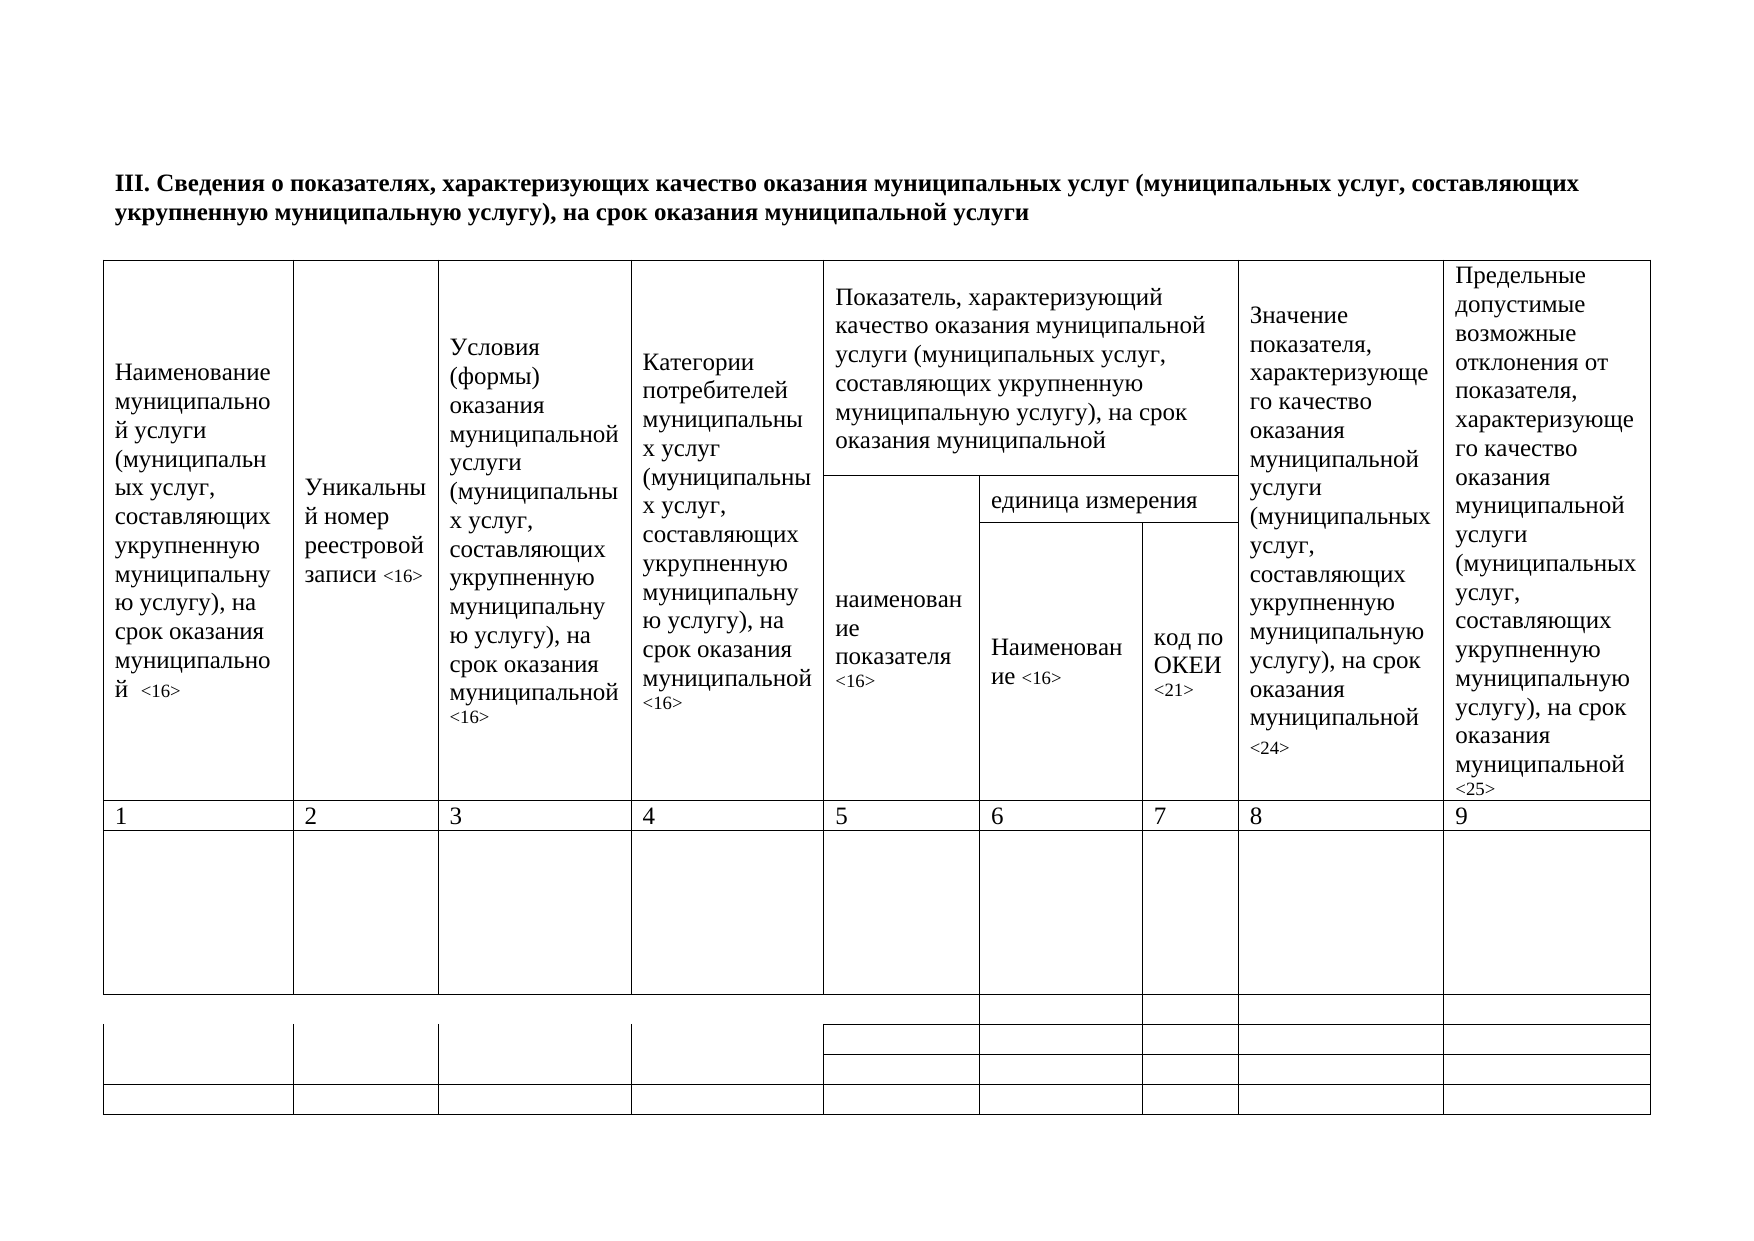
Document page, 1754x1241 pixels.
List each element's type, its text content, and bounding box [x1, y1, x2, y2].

table_cell Предельные допустимые возможные отклонения от показателя, характеризующего качество оказания муниципальной услуги (муниципальных услуг, составляющих укрупненную муниципальную услугу), на срок оказания муниципальной <25> [1444, 261, 1650, 799]
table_cell 4 [632, 801, 823, 829]
table_cell [1239, 995, 1443, 1024]
table_cell [824, 1025, 979, 1054]
table_cell [104, 1024, 293, 1084]
table_cell [1444, 1085, 1650, 1114]
table_cell [824, 831, 979, 994]
table_cell [824, 1085, 979, 1114]
table_cell Категории потребителей муниципальных услуг (муниципальных услуг, составляющих укрупненную муниципальную услугу), на срок оказания муниципальной <16> [632, 261, 823, 799]
table_cell единица измерения [980, 476, 1238, 522]
table_cell [980, 831, 1142, 994]
table_cell [1143, 831, 1238, 994]
table_cell [824, 995, 979, 1024]
table_cell Показатель, характеризующий качество оказания муниципальной услуги (муниципальных услуг, составляющих укрупненную муниципальную услугу), на срок оказания муниципальной [824, 261, 1238, 475]
table_cell [294, 831, 438, 994]
table_cell наименование показателя <16> [824, 476, 979, 799]
table_cell [632, 1085, 823, 1114]
table_cell [1239, 1025, 1443, 1054]
table_cell [439, 831, 631, 994]
table_cell [104, 1085, 293, 1114]
table_cell [1239, 1055, 1443, 1084]
table_cell [980, 1055, 1142, 1084]
table_cell [439, 1024, 631, 1084]
table_cell [439, 1085, 631, 1114]
table_cell [1444, 1055, 1650, 1084]
table_cell код по ОКЕИ <21> [1143, 523, 1238, 799]
table_cell [1239, 831, 1443, 994]
table_cell 5 [824, 801, 979, 829]
table_cell 3 [439, 801, 631, 829]
table_cell Уникальный номер реестровой записи <16> [294, 261, 438, 799]
table_cell 1 [104, 801, 293, 829]
table_cell [1444, 831, 1650, 994]
table_cell 2 [294, 801, 438, 829]
table_cell [1444, 1025, 1650, 1054]
table_cell [980, 995, 1142, 1024]
table_cell [824, 1055, 979, 1084]
table_cell [1444, 995, 1650, 1024]
table_cell 8 [1239, 801, 1443, 829]
table_cell [1143, 995, 1238, 1024]
table_cell Значение показателя, характеризующего качество оказания муниципальной услуги (муниципальных услуг, составляющих укрупненную муниципальную услугу), на срок оказания муниципальной <24> [1239, 261, 1443, 799]
table_cell [294, 1085, 438, 1114]
table_cell [632, 1024, 823, 1084]
table_cell [1143, 1085, 1238, 1114]
table_cell [632, 831, 823, 994]
table_cell 6 [980, 801, 1142, 829]
table_cell [1143, 1025, 1238, 1054]
table_cell [1143, 1055, 1238, 1084]
table_cell Наименование муниципальной услуги (муниципальных услуг, составляющих укрупненную муниципальную услугу), на срок оказания муниципальной <16> [104, 261, 293, 799]
table_cell [104, 831, 293, 994]
table_cell 9 [1444, 801, 1650, 829]
table_cell 7 [1143, 801, 1238, 829]
table_cell [980, 1025, 1142, 1054]
table_cell III. Сведения о показателях, характеризующих качество оказания муниципальных услуг (муниципальных услуг, составляющих укрупненную муниципальную услугу), на срок оказания муниципальной услуги [103, 133, 1651, 259]
table_cell Наименование <16> [980, 523, 1142, 799]
table_cell [1239, 1085, 1443, 1114]
table_cell [980, 1085, 1142, 1114]
table_cell Условия (формы) оказания муниципальной услуги (муниципальных услуг, составляющих укрупненную муниципальную услугу), на срок оказания муниципальной <16> [439, 261, 631, 799]
table_cell [294, 1024, 438, 1084]
